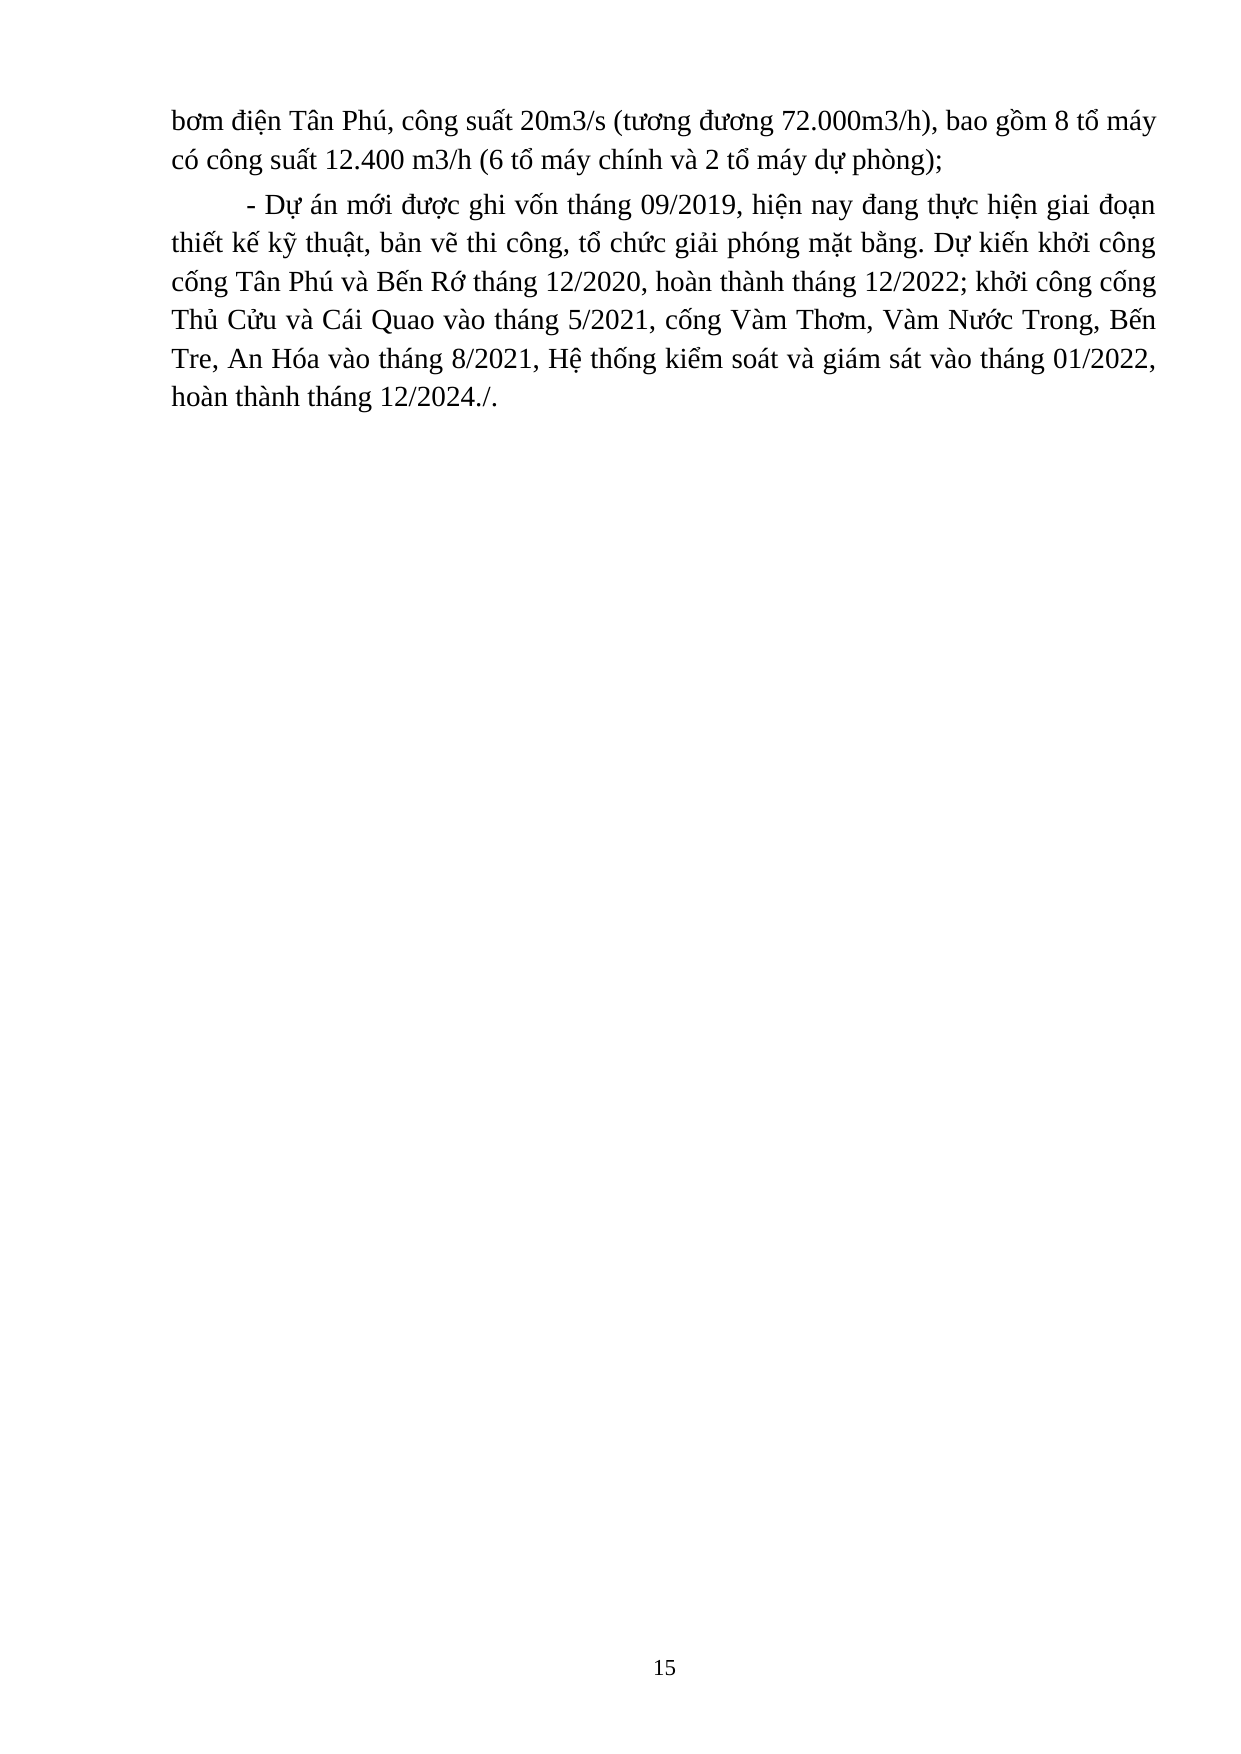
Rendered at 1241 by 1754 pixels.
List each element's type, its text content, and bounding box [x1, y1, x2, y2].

text - Dự án mới được ghi vốn tháng 09/2019, hiện nay đang thực hiện giai đoạn thiết kế kỹ thuật, bản vẽ thi công, tổ chức giải phóng mặt bằng. Dự kiến khởi công cống Tân Phú và Bến Rớ tháng 12/2020, hoàn thành tháng 12/2022; khởi công cống Thủ Cửu và Cái Quao vào tháng 5/2021, cống Vàm Thơm, Vàm Nước Trong, Bến Tre, An Hóa vào tháng 8/2021, Hệ thống kiểm soát và giám sát vào tháng 01/2022, hoàn thành tháng 12/2024./. [171, 187, 1157, 413]
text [171, 103, 1157, 176]
